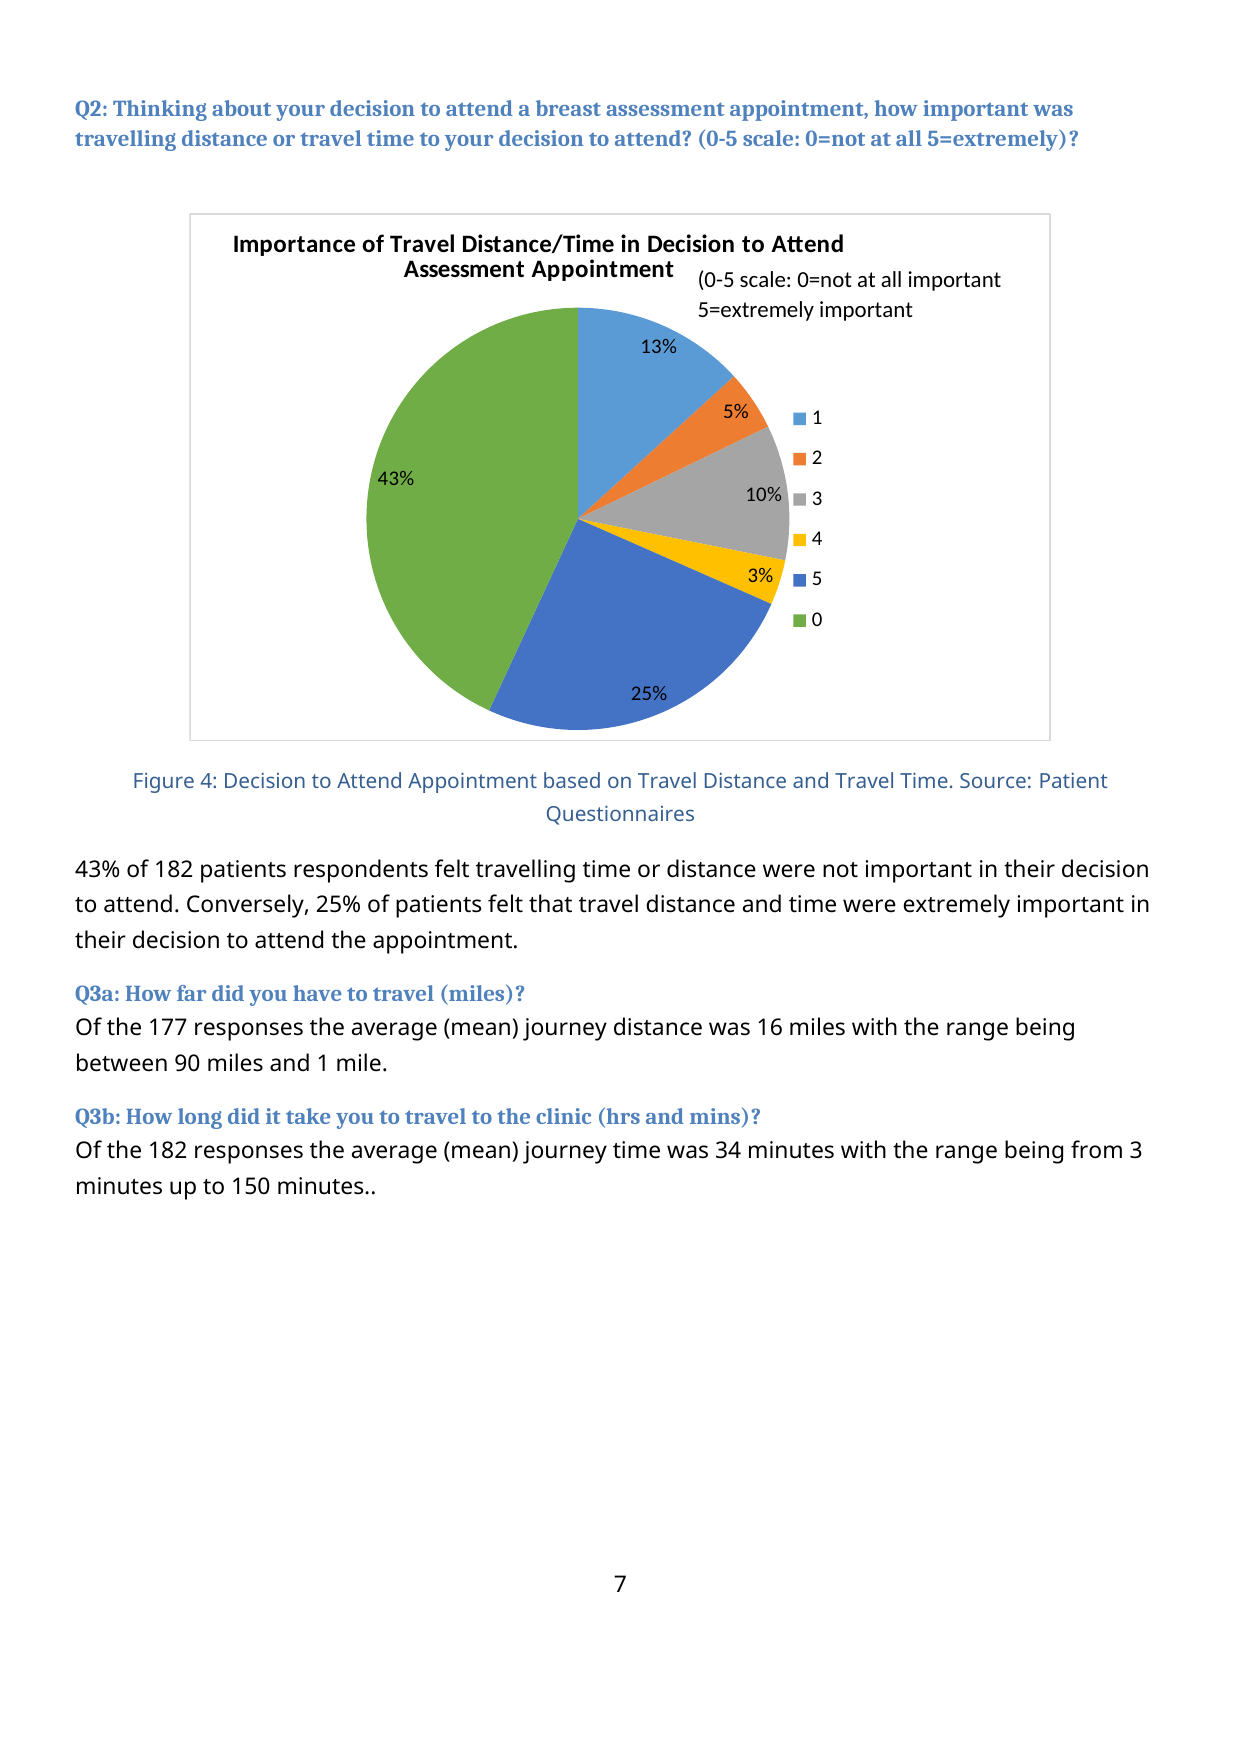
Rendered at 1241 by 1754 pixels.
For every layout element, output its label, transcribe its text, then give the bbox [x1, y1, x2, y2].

text Q3a: How far did you have to travel (miles)? [75, 981, 1165, 1007]
text Of the 182 responses the average (mean) journey time was 34 minutes with the range being from 3 minutes up to 150 minutes.. [75, 1134, 1165, 1234]
text Figure 4: Decision to Attend Appointment based on Travel Distance and Travel Time. Source: Patient Questionnaires [75, 766, 1165, 827]
text Of the 177 responses the average (mean) journey distance was 16 miles with the range being between 90 miles and 1 mile. [75, 1011, 1165, 1078]
text Q3b: How long did it take you to travel to the clinic (hrs and mins)? [75, 1104, 1165, 1130]
text Q2: Thinking about your decision to attend a breast assessment appointment, how important was travelling distance or travel time to your decision to attend? (0-5 scale: 0=not at all 5=extremely)? [75, 96, 1165, 152]
text 43% of 182 patients respondents felt travelling time or distance were not important in their decision to attend. Conversely, 25% of patients felt that travel distance and time were extremely important in their decision to attend the appointment. [75, 852, 1165, 956]
